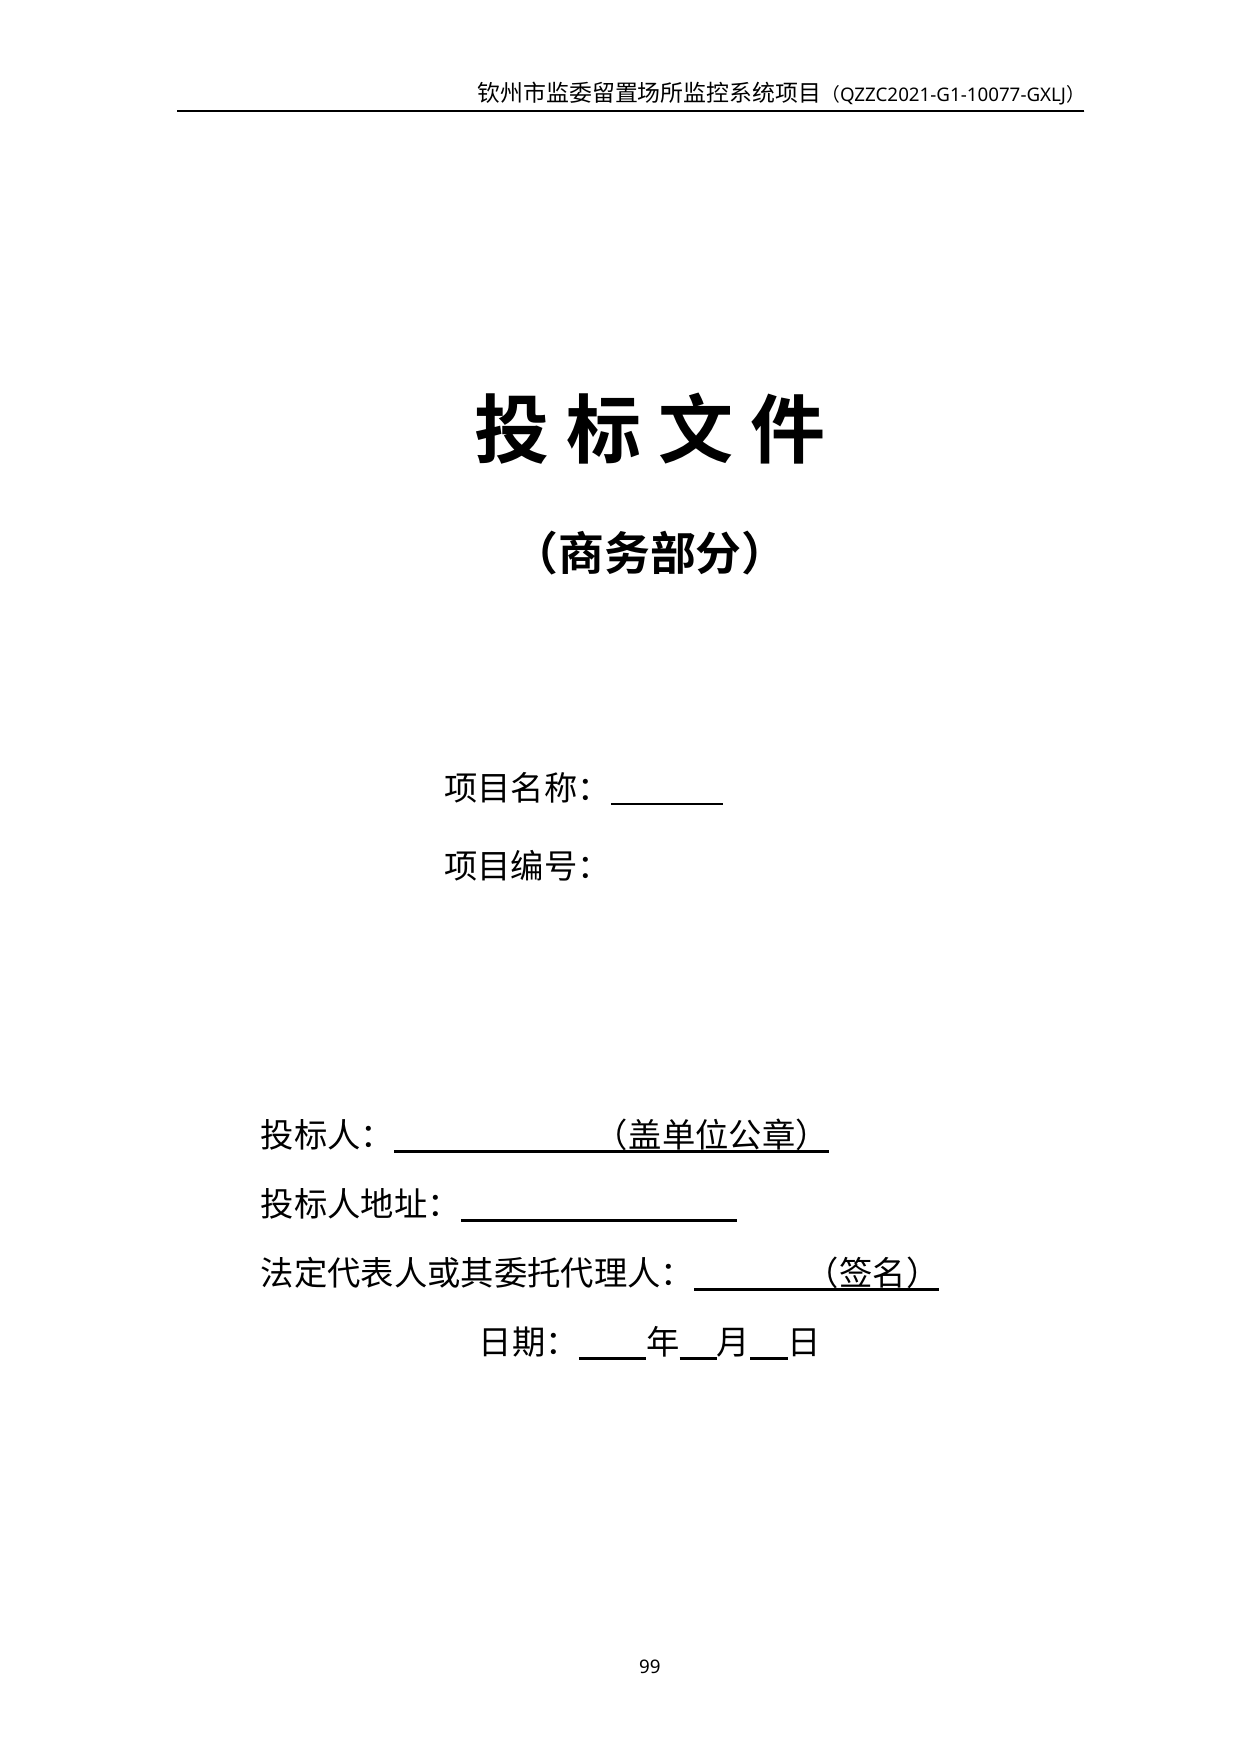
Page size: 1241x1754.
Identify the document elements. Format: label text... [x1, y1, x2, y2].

text 投标人： （盖单位公章） [177, 1099, 1122, 1168]
text 日期： 年 月 日 [177, 1306, 1122, 1374]
text （商务部分） [177, 516, 1122, 584]
text 投 标 文 件 [177, 356, 1122, 494]
text 项目名称： [177, 751, 1122, 820]
text 法定代表人或其委托代理人： （签名） [177, 1237, 1122, 1306]
text 项目编号： [177, 829, 1122, 898]
text 投标人地址： [177, 1168, 1122, 1237]
